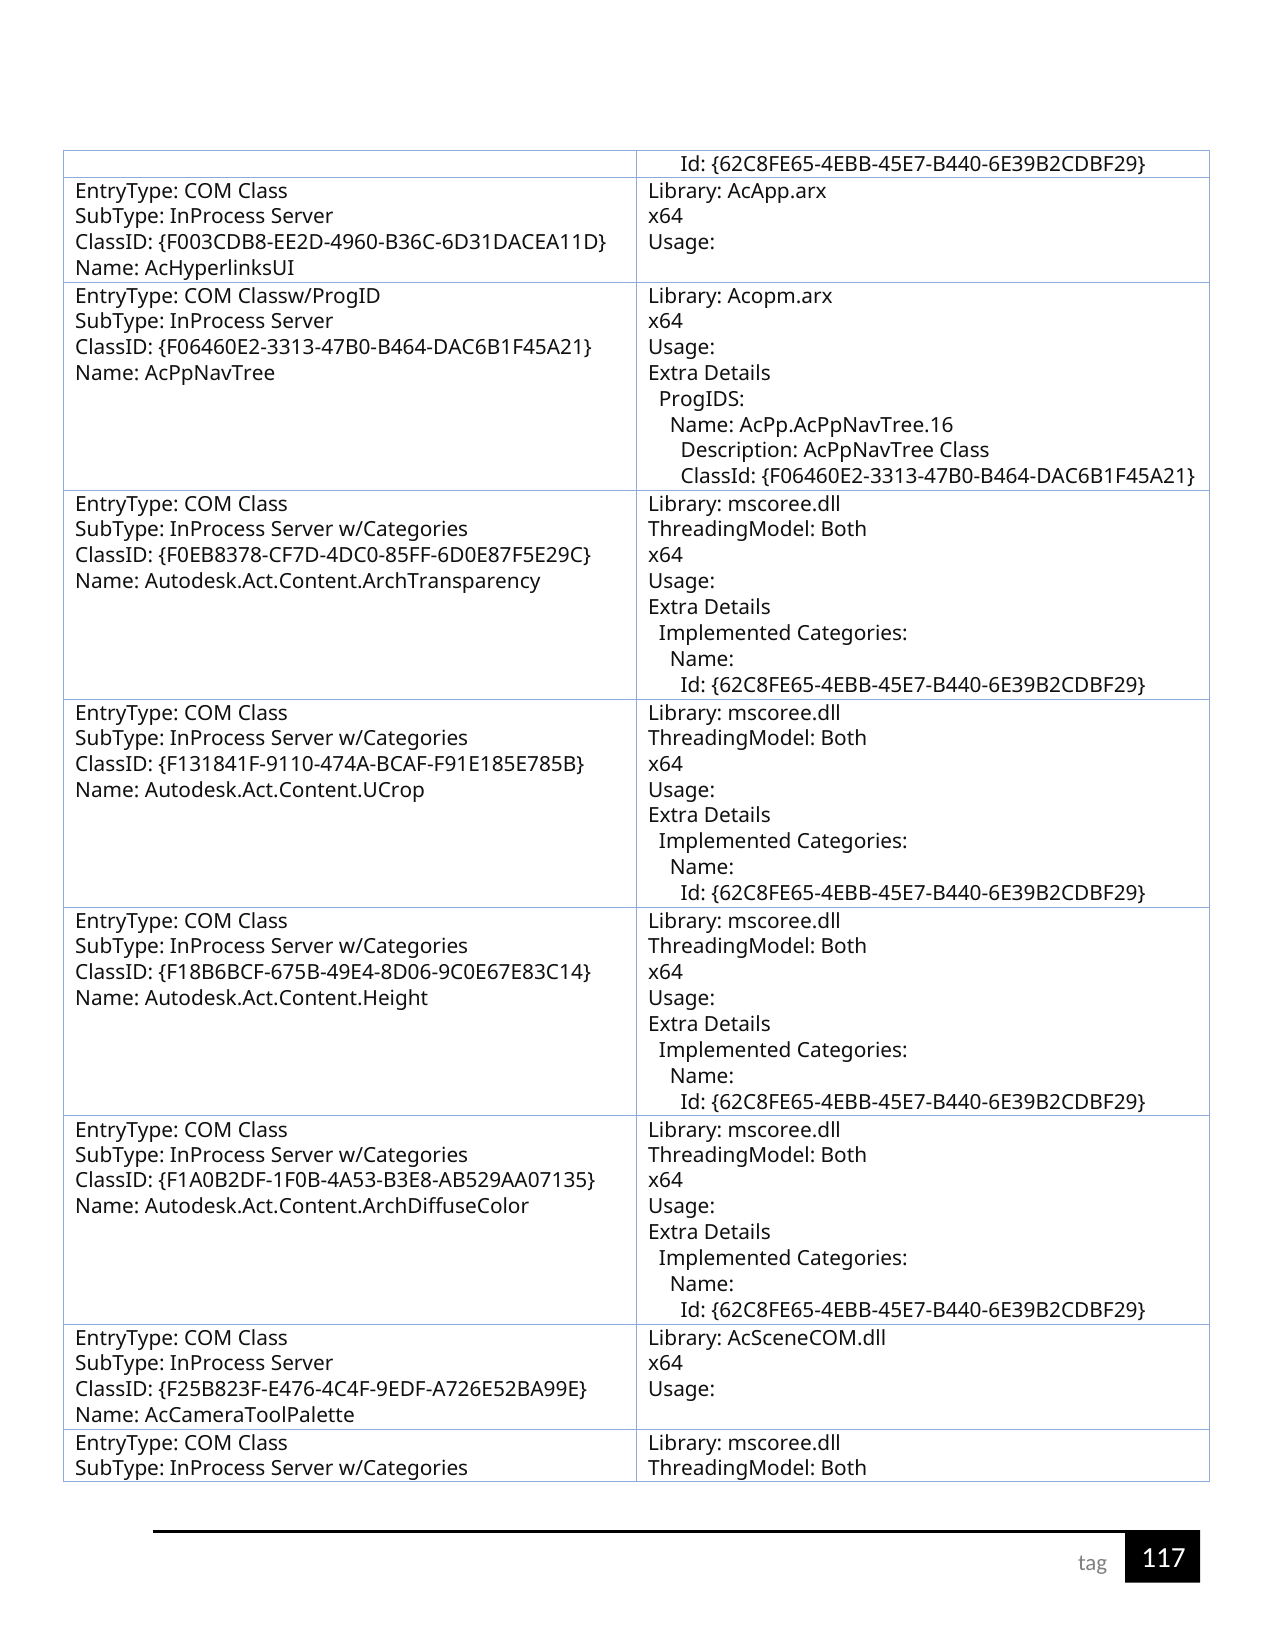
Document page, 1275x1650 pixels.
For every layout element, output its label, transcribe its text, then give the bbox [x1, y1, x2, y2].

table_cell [637, 151, 1209, 177]
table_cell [64, 151, 636, 177]
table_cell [637, 1430, 1209, 1481]
table_cell Library: AcApp.arx x64 Usage: [637, 178, 1209, 282]
table_cell EntryType: COM Class SubType: InProcess Server w/Categories ClassID: {F1A0B2DF-1F0B-4A53-B3E8-AB529AA07135} Name: Autodesk.Act.Content.ArchDiffuseColor [64, 1116, 636, 1324]
table_cell EntryType: COM Class SubType: InProcess Server ClassID: {F003CDB8-EE2D-4960-B36C-6D31DACEA11D} Name: AcHyperlinksUI [64, 178, 636, 282]
table_cell EntryType: COM Class SubType: InProcess Server w/Categories ClassID: {F0EB8378-CF7D-4DC0-85FF-6D0E87F5E29C} Name: Autodesk.Act.Content.ArchTransparency [64, 491, 636, 698]
table_cell Library: Acopm.arx x64 Usage: Extra Details ProgIDS: Name: AcPp.AcPpNavTree.16 Description: AcPpNavTree Class ClassId: {F06460E2-3313-47B0-B464-DAC6B1F45A21} [637, 283, 1209, 490]
table_cell Library: AcSceneCOM.dll x64 Usage: [637, 1325, 1209, 1428]
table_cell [64, 1430, 636, 1481]
table_cell EntryType: COM Class SubType: InProcess Server w/Categories ClassID: {F131841F-9110-474A-BCAF-F91E185E785B} Name: Autodesk.Act.Content.UCrop [64, 700, 636, 907]
table_cell EntryType: COM Class SubType: InProcess Server ClassID: {F25B823F-E476-4C4F-9EDF-A726E52BA99E} Name: AcCameraToolPalette [64, 1325, 636, 1428]
table_cell EntryType: COM Class SubType: InProcess Server w/Categories ClassID: {F18B6BCF-675B-49E4-8D06-9C0E67E83C14} Name: Autodesk.Act.Content.Height [64, 908, 636, 1115]
table_cell EntryType: COM Classw/ProgID SubType: InProcess Server ClassID: {F06460E2-3313-47B0-B464-DAC6B1F45A21} Name: AcPpNavTree [64, 283, 636, 490]
